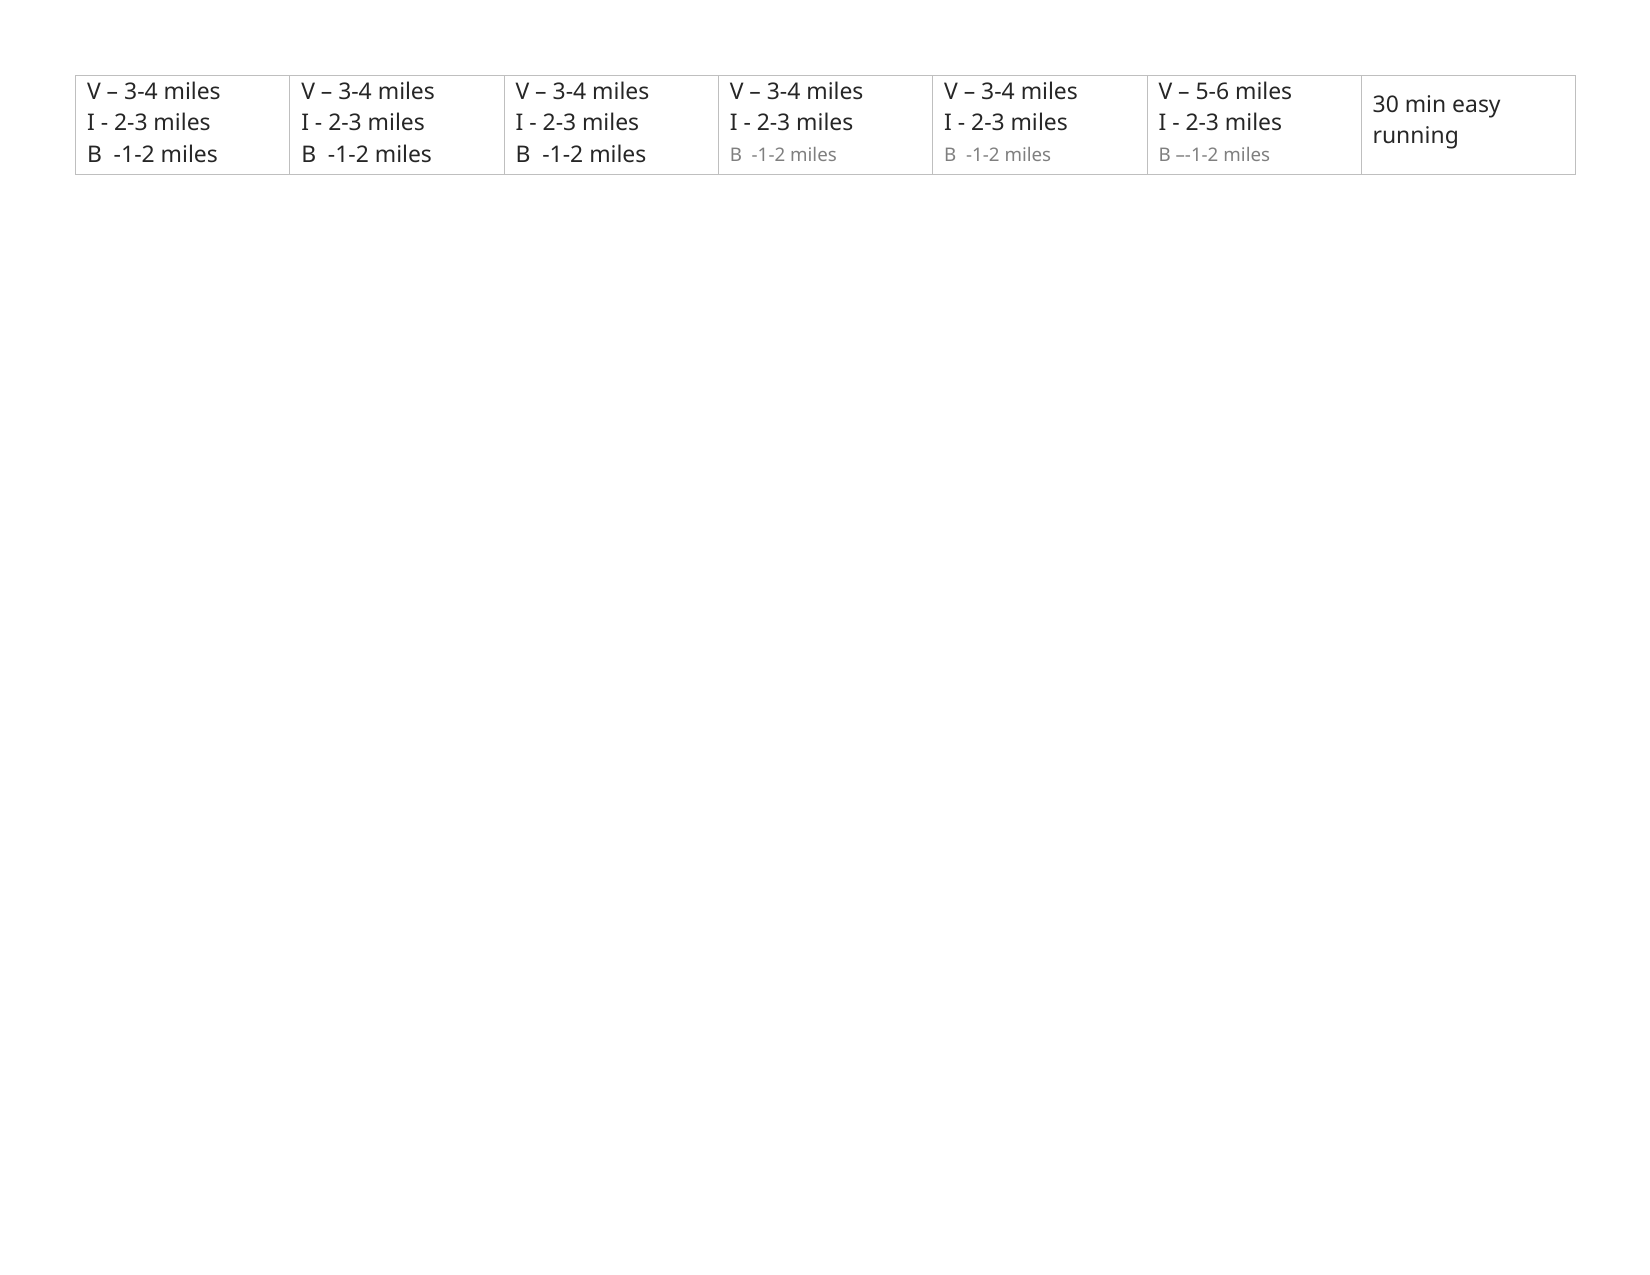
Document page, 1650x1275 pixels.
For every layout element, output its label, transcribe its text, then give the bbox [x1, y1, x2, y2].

table_cell 30 min easy running [1362, 76, 1575, 174]
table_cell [290, 76, 504, 174]
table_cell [505, 76, 718, 174]
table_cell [1148, 76, 1361, 174]
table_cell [719, 76, 932, 174]
table_cell V – 3-4 miles I - 2-3 miles B -1-2 miles [76, 76, 289, 174]
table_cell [933, 76, 1147, 174]
